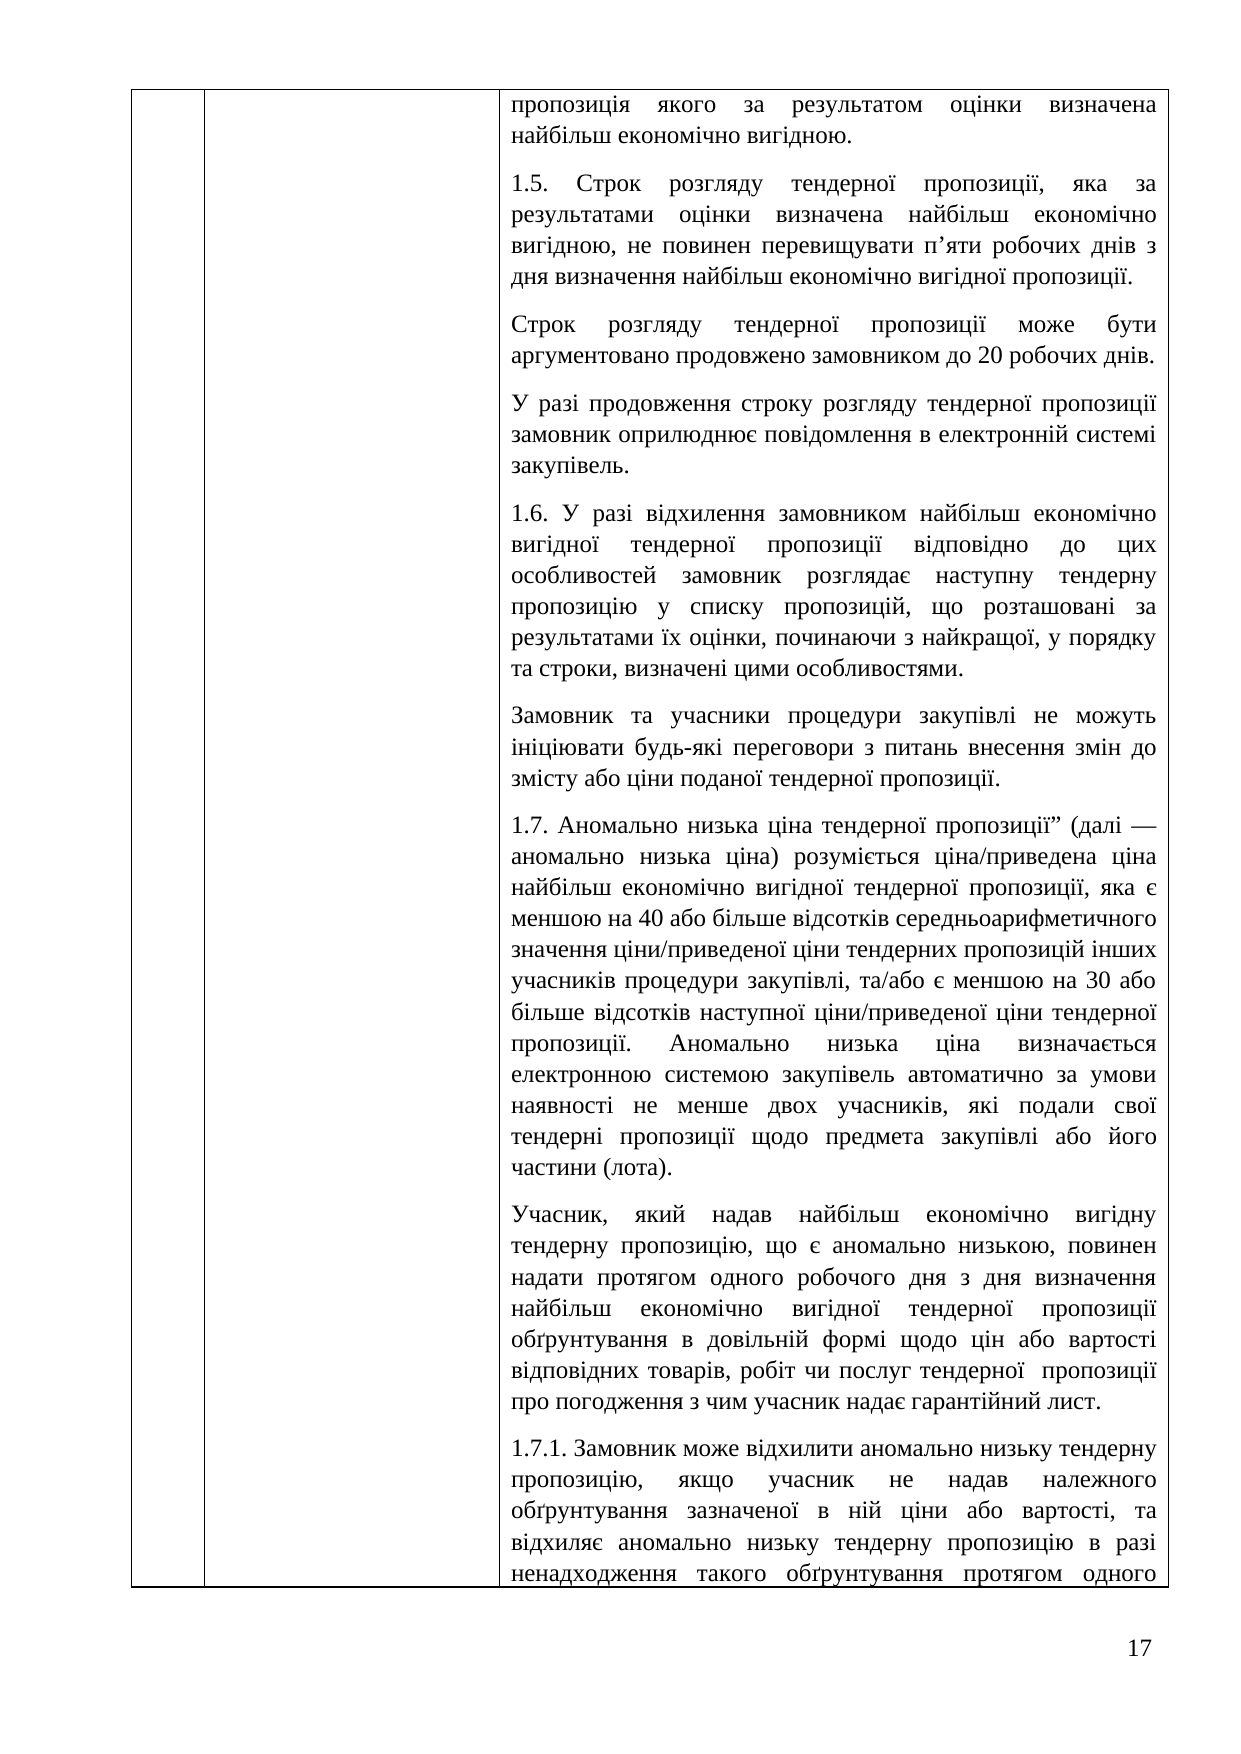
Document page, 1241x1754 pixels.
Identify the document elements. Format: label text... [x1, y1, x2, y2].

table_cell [500, 90, 1168, 1586]
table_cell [205, 90, 499, 1586]
table_cell 1 [132, 90, 204, 1586]
